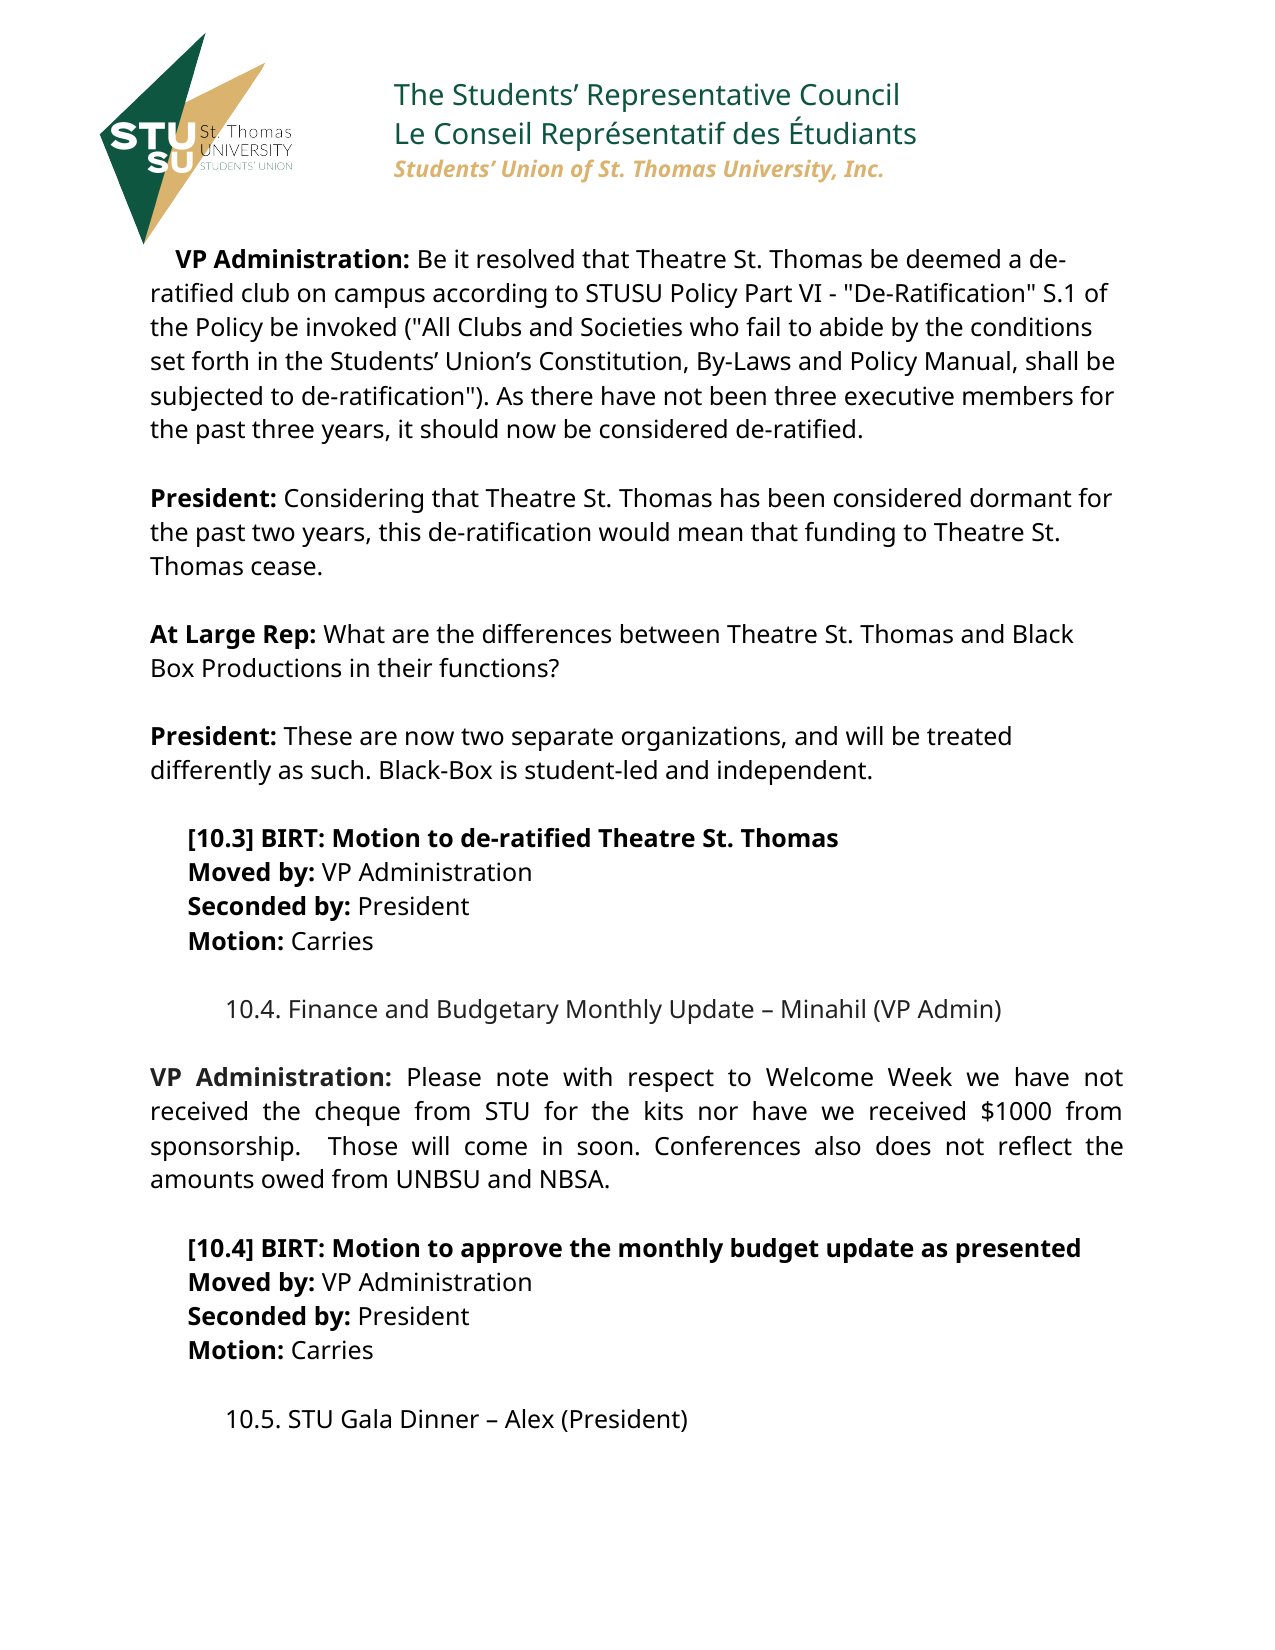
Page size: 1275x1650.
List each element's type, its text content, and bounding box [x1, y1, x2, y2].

text 10.4. Finance and Budgetary Monthly Update – Minahil (VP Admin) [150, 992, 1125, 1026]
text Seconded by: President [187, 1299, 1125, 1333]
text 10.5. STU Gala Dinner – Alex (President) [150, 1401, 1125, 1435]
text [10.3] BIRT: Motion to de-ratified Theatre St. Thomas [150, 821, 1125, 855]
text At Large Rep: What are the differences between Theatre St. Thomas and Black Box Productions in their functions? [150, 617, 1125, 685]
text Seconded by: President [187, 889, 1125, 923]
text President: Considering that Theatre St. Thomas has been considered dormant for the past two years, this de-ratification would mean that funding to Theatre St. Thomas cease. [150, 480, 1125, 582]
text [10.4] BIRT: Motion to approve the monthly budget update as presented [150, 1231, 1125, 1265]
text Moved by: VP Administration [187, 855, 1125, 889]
text President: These are now two separate organizations, and will be treated differently as such. Black-Box is student-led and independent. [150, 719, 1125, 787]
text Moved by: VP Administration [187, 1265, 1125, 1299]
text Motion: Carries [187, 1333, 1125, 1367]
text VP Administration: Please note with respect to Welcome Week we have not received the cheque from STU for the kits nor have we received $1000 from sponsorship. Those will come in soon. Conferences also does not reflect the amounts owed from UNBSU and NBSA. [150, 1060, 1125, 1196]
text Motion: Carries [187, 923, 1125, 957]
text VP Administration: Be it resolved that Theatre St. Thomas be deemed a de-ratified club on campus according to STUSU Policy Part VI - "De-Ratification" S.1 of the Policy be invoked ("All Clubs and Societies who fail to abide by the conditions set forth in the Students’ Union’s Constitution, By-Laws and Policy Manual, shall be subjected to de-ratification"). As there have not been three executive members for the past three years, it should now be considered de-ratified. [150, 242, 1125, 446]
picture [91, 24, 301, 246]
